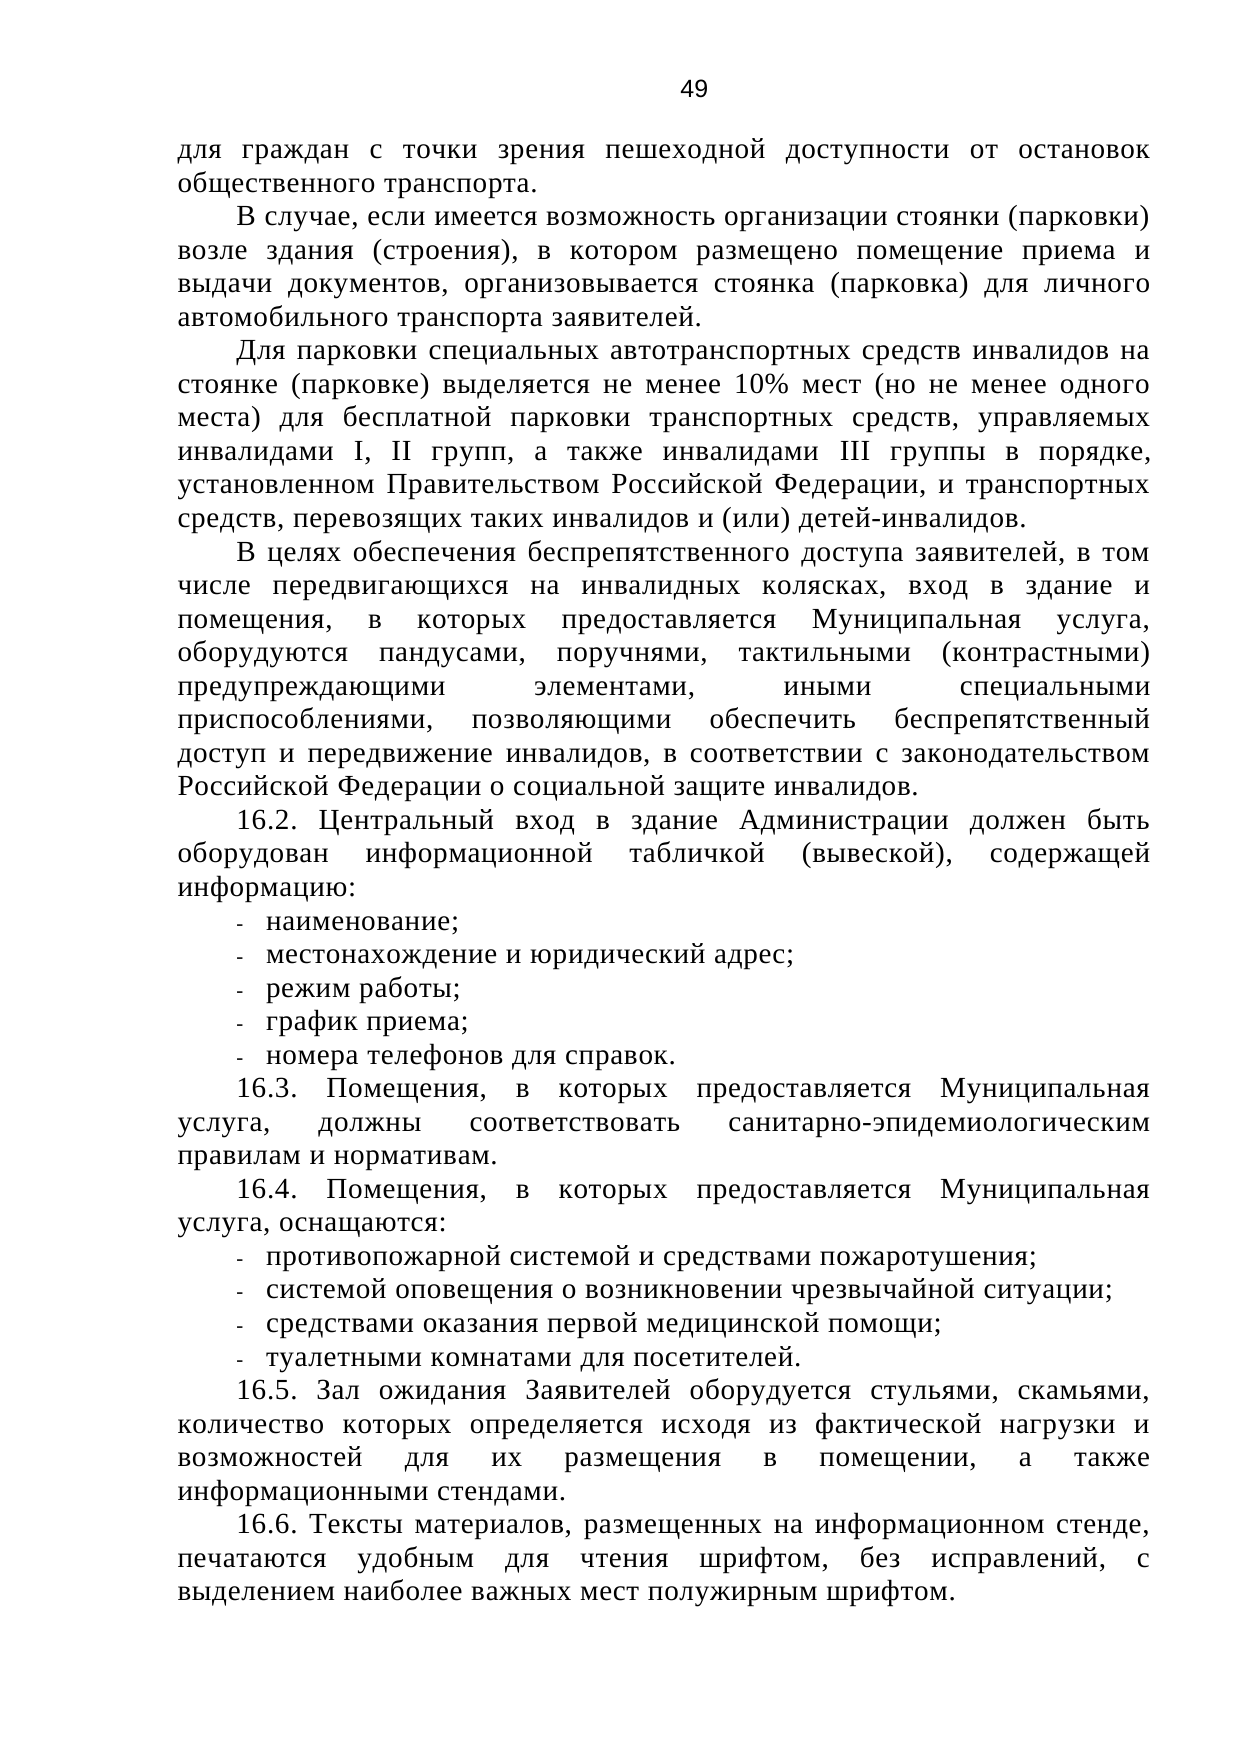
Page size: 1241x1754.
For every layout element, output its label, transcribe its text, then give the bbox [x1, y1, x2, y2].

list график приема; [177, 1003, 1152, 1037]
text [177, 131, 1152, 198]
text 16.5. Зал ожидания Заявителей оборудуется стульями, скамьями, количество которых определяется исходя из фактической нагрузки и возможностей для их размещения в помещении, а также информационными стендами. [177, 1372, 1152, 1506]
text 16.3. Помещения, в которых предоставляется Муниципальная услуга, должны соответствовать санитарно-эпидемиологическим правилам и нормативам. [177, 1070, 1152, 1171]
text 16.6. Тексты материалов, размещенных на информационном стенде, печатаются удобным для чтения шрифтом, без исправлений, с выделением наиболее важных мест полужирным шрифтом. [177, 1506, 1152, 1607]
list туалетными комнатами для посетителей. [177, 1339, 1152, 1372]
text Для парковки специальных автотранспортных средств инвалидов на стоянке (парковке) выделяется не менее 10% мест (но не менее одного места) для бесплатной парковки транспортных средств, управляемых инвалидами I, II групп, а также инвалидами III группы в порядке, установленном Правительством Российской Федерации, и транспортных средств, перевозящих таких инвалидов и (или) детей-инвалидов. [177, 332, 1152, 534]
list системой оповещения о возникновении чрезвычайной ситуации; [177, 1272, 1152, 1305]
list средствами оказания первой медицинской помощи; [177, 1305, 1152, 1339]
text 16.2. Центральный вход в здание Администрации должен быть оборудован информационной табличкой (вывеской), содержащей информацию: [177, 802, 1152, 903]
list номера телефонов для справок. [177, 1037, 1152, 1070]
text В случае, если имеется возможность организации стоянки (парковки) возле здания (строения), в котором размещено помещение приема и выдачи документов, организовывается стоянка (парковка) для личного автомобильного транспорта заявителей. [177, 198, 1152, 332]
list противопожарной системой и средствами пожаротушения; [177, 1238, 1152, 1272]
text 16.4. Помещения, в которых предоставляется Муниципальная услуга, оснащаются: [177, 1171, 1152, 1238]
list местонахождение и юридический адрес; [177, 936, 1152, 970]
list наименование; [177, 903, 1152, 936]
text В целях обеспечения беспрепятственного доступа заявителей, в том числе передвигающихся на инвалидных колясках, вход в здание и помещения, в которых предоставляется Муниципальная услуга, оборудуются пандусами, поручнями, тактильными (контрастными) предупреждающими элементами, иными специальными приспособлениями, позволяющими обеспечить беспрепятственный доступ и передвижение инвалидов, в соответствии с законодательством Российской Федерации о социальной защите инвалидов. [177, 534, 1152, 802]
list режим работы; [177, 970, 1152, 1003]
